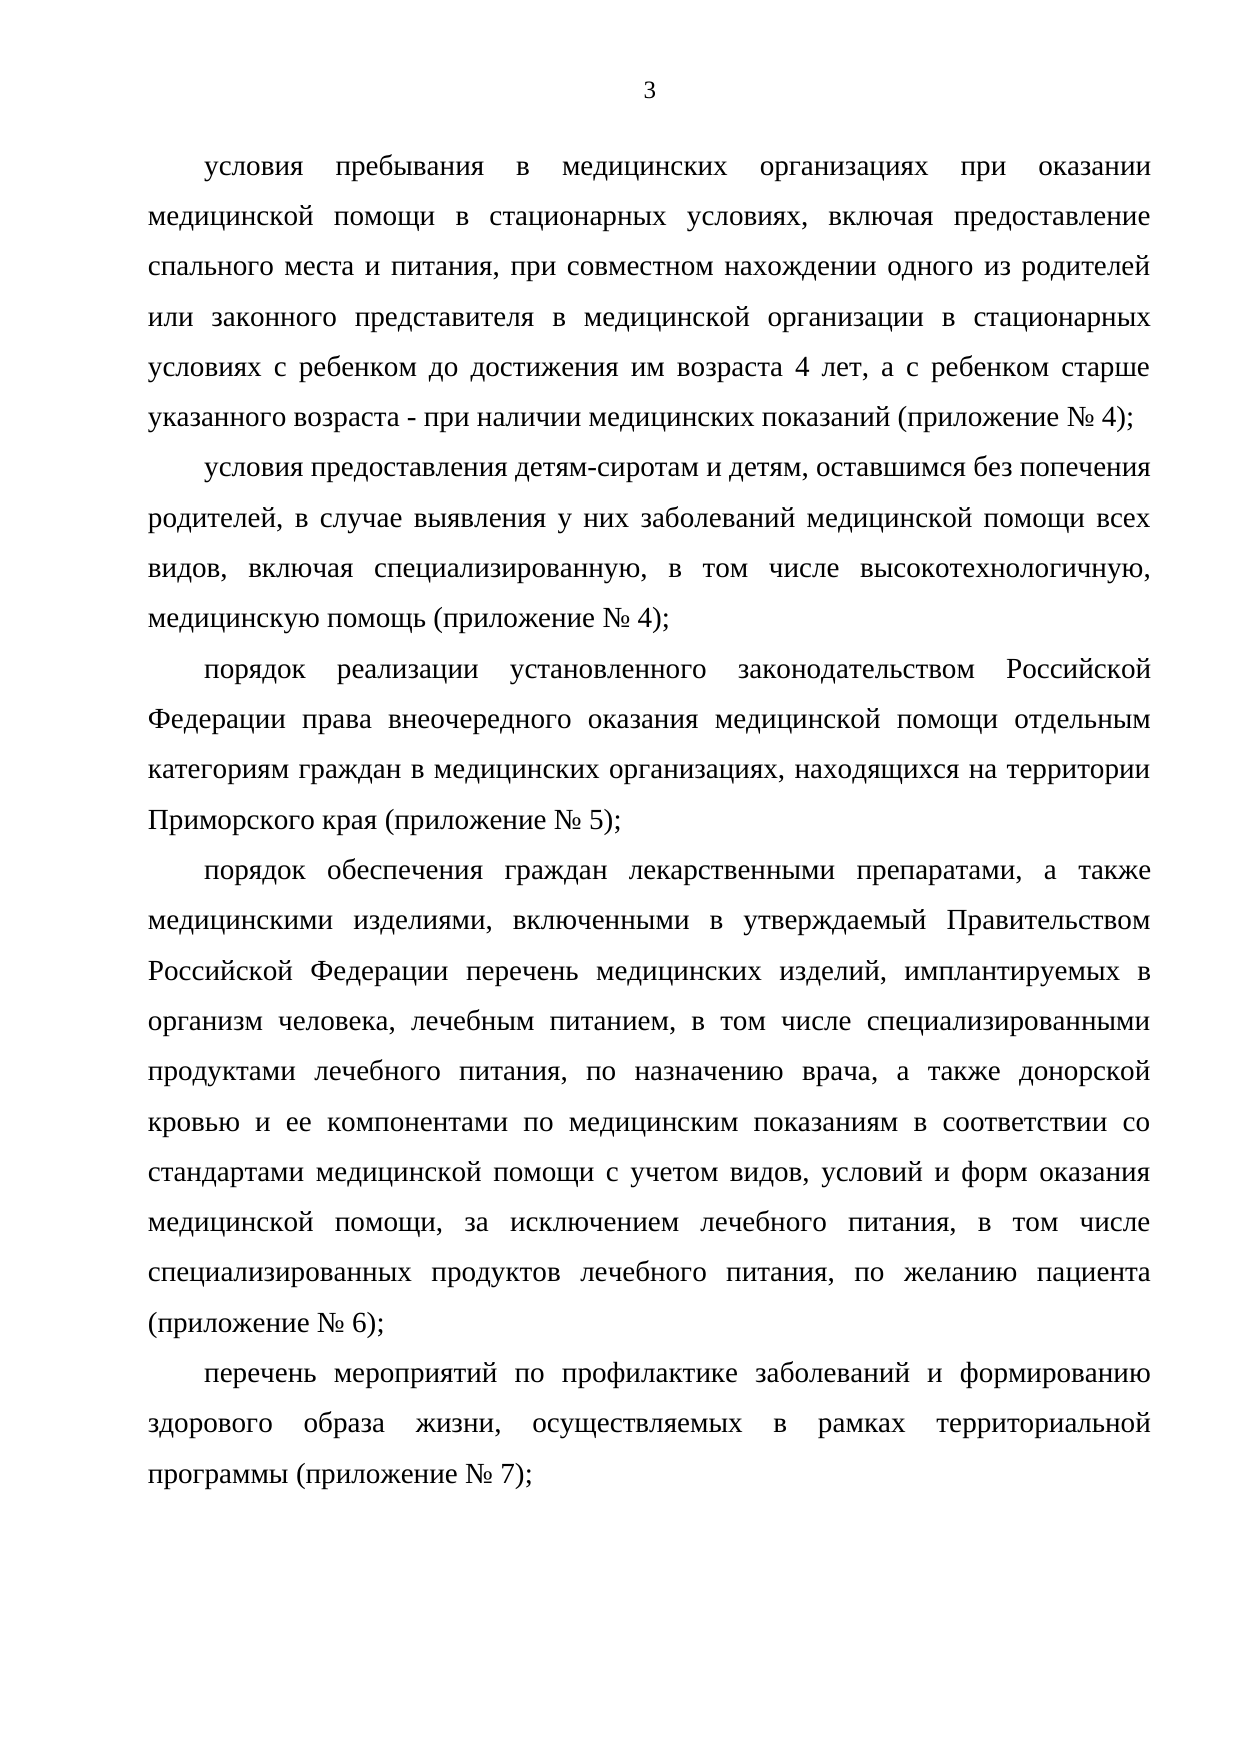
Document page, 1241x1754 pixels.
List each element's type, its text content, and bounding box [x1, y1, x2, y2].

text условия предоставления детям-сиротам и детям, оставшимся без попечения родителей, в случае выявления у них заболеваний медицинской помощи всех видов, включая специализированную, в том числе высокотехнологичную, медицинскую помощь (приложение № 4); [148, 449, 1152, 634]
text условия пребывания в медицинских организациях при оказании медицинской помощи в стационарных условиях, включая предоставление спального места и питания, при совместном нахождении одного из родителей или законного представителя в медицинской организации в стационарных условиях с ребенком до достижения им возраста 4 лет, а с ребенком старше указанного возраста - при наличии медицинских показаний (приложение № 4); [148, 148, 1152, 433]
text перечень мероприятий по профилактике заболеваний и формированию здорового образа жизни, осуществляемых в рамках территориальной программы (приложение № 7); [148, 1355, 1152, 1489]
text порядок реализации установленного законодательством Российской Федерации права внеочередного оказания медицинской помощи отдельным категориям граждан в медицинских организациях, находящихся на территории Приморского края (приложение № 5); [148, 651, 1152, 835]
text порядок обеспечения граждан лекарственными препаратами, а также медицинскими изделиями, включенными в утверждаемый Правительством Российской Федерации перечень медицинских изделий, имплантируемых в организм человека, лечебным питанием, в том числе специализированными продуктами лечебного питания, по назначению врача, а также донорской кровью и ее компонентами по медицинским показаниям в соответствии со стандартами медицинской помощи с учетом видов, условий и форм оказания медицинской помощи, за исключением лечебного питания, в том числе специализированных продуктов лечебного питания, по желанию пациента (приложение № 6); [148, 852, 1152, 1338]
